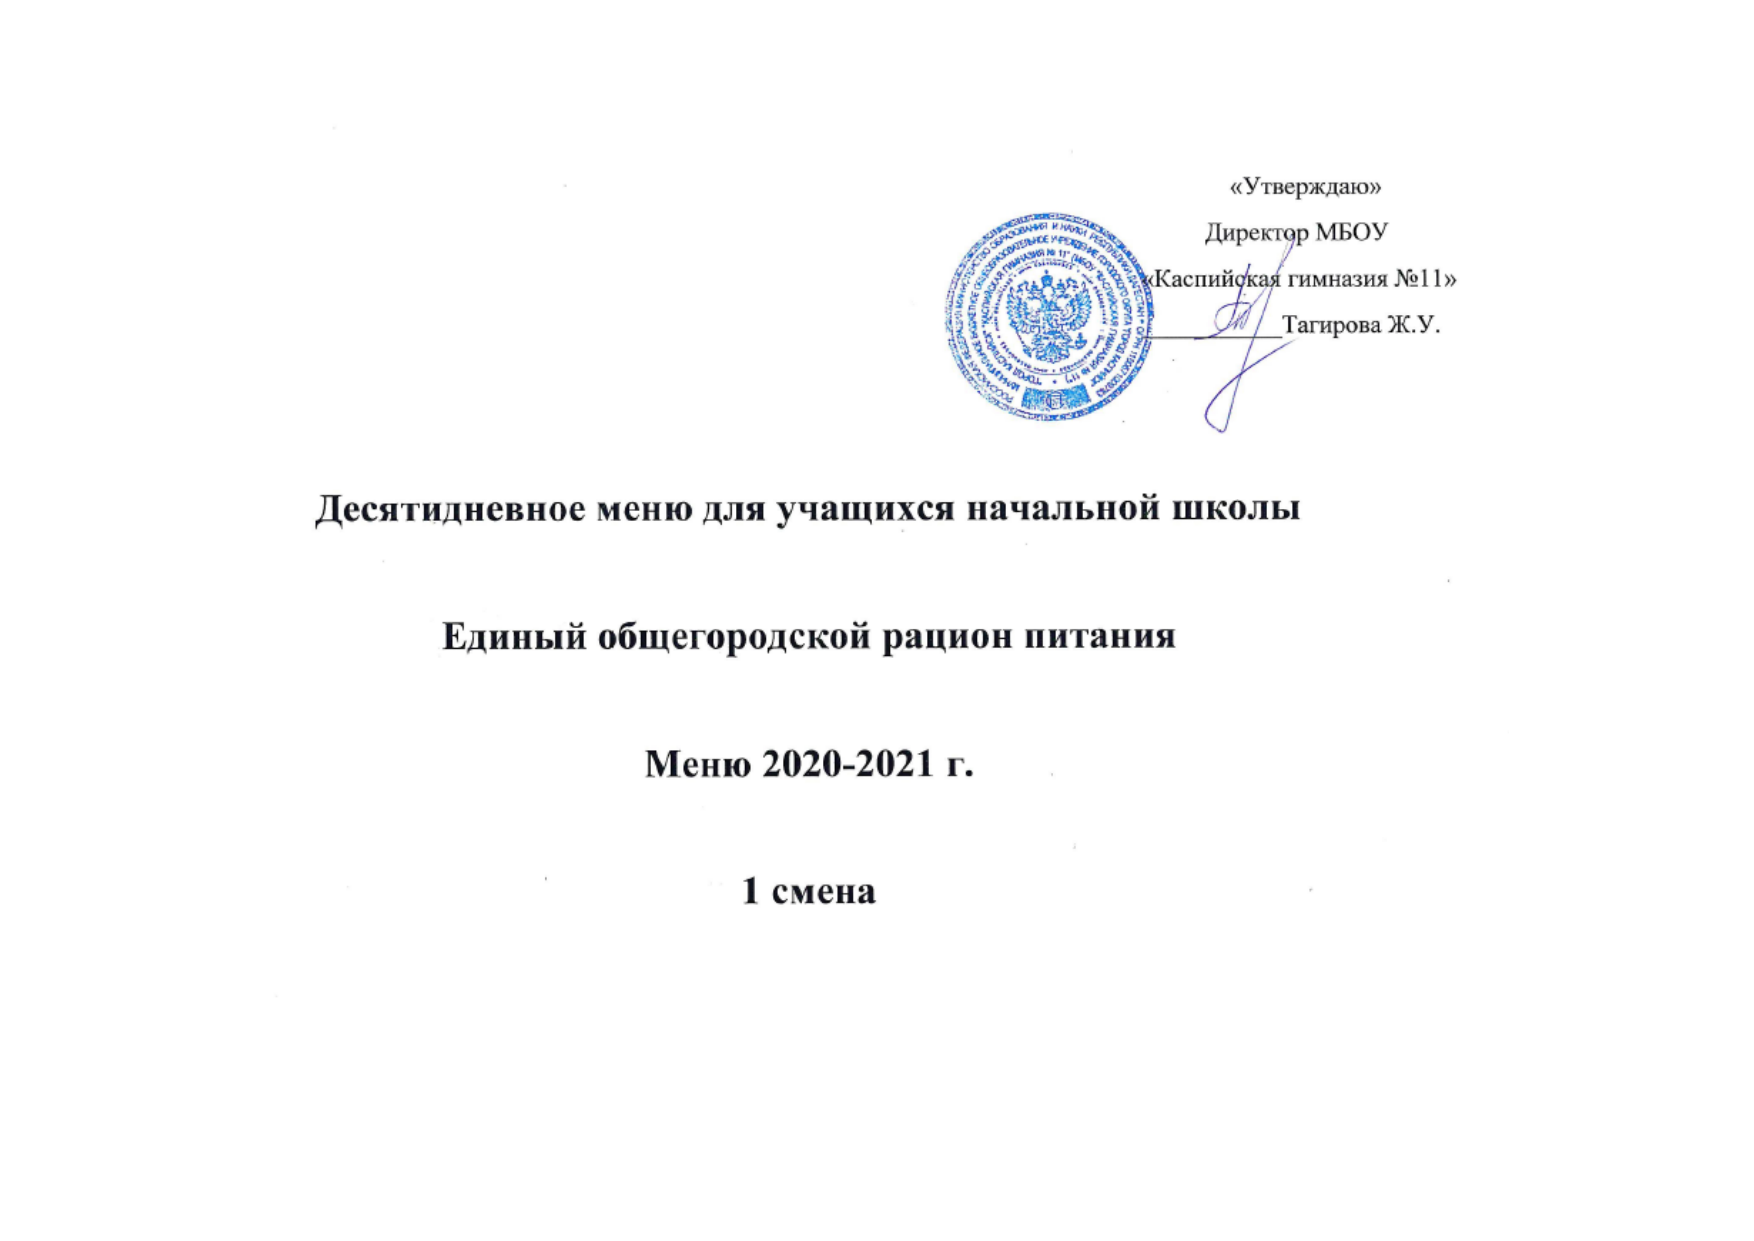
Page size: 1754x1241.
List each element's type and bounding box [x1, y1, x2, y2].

picture [88, 107, 1509, 1003]
